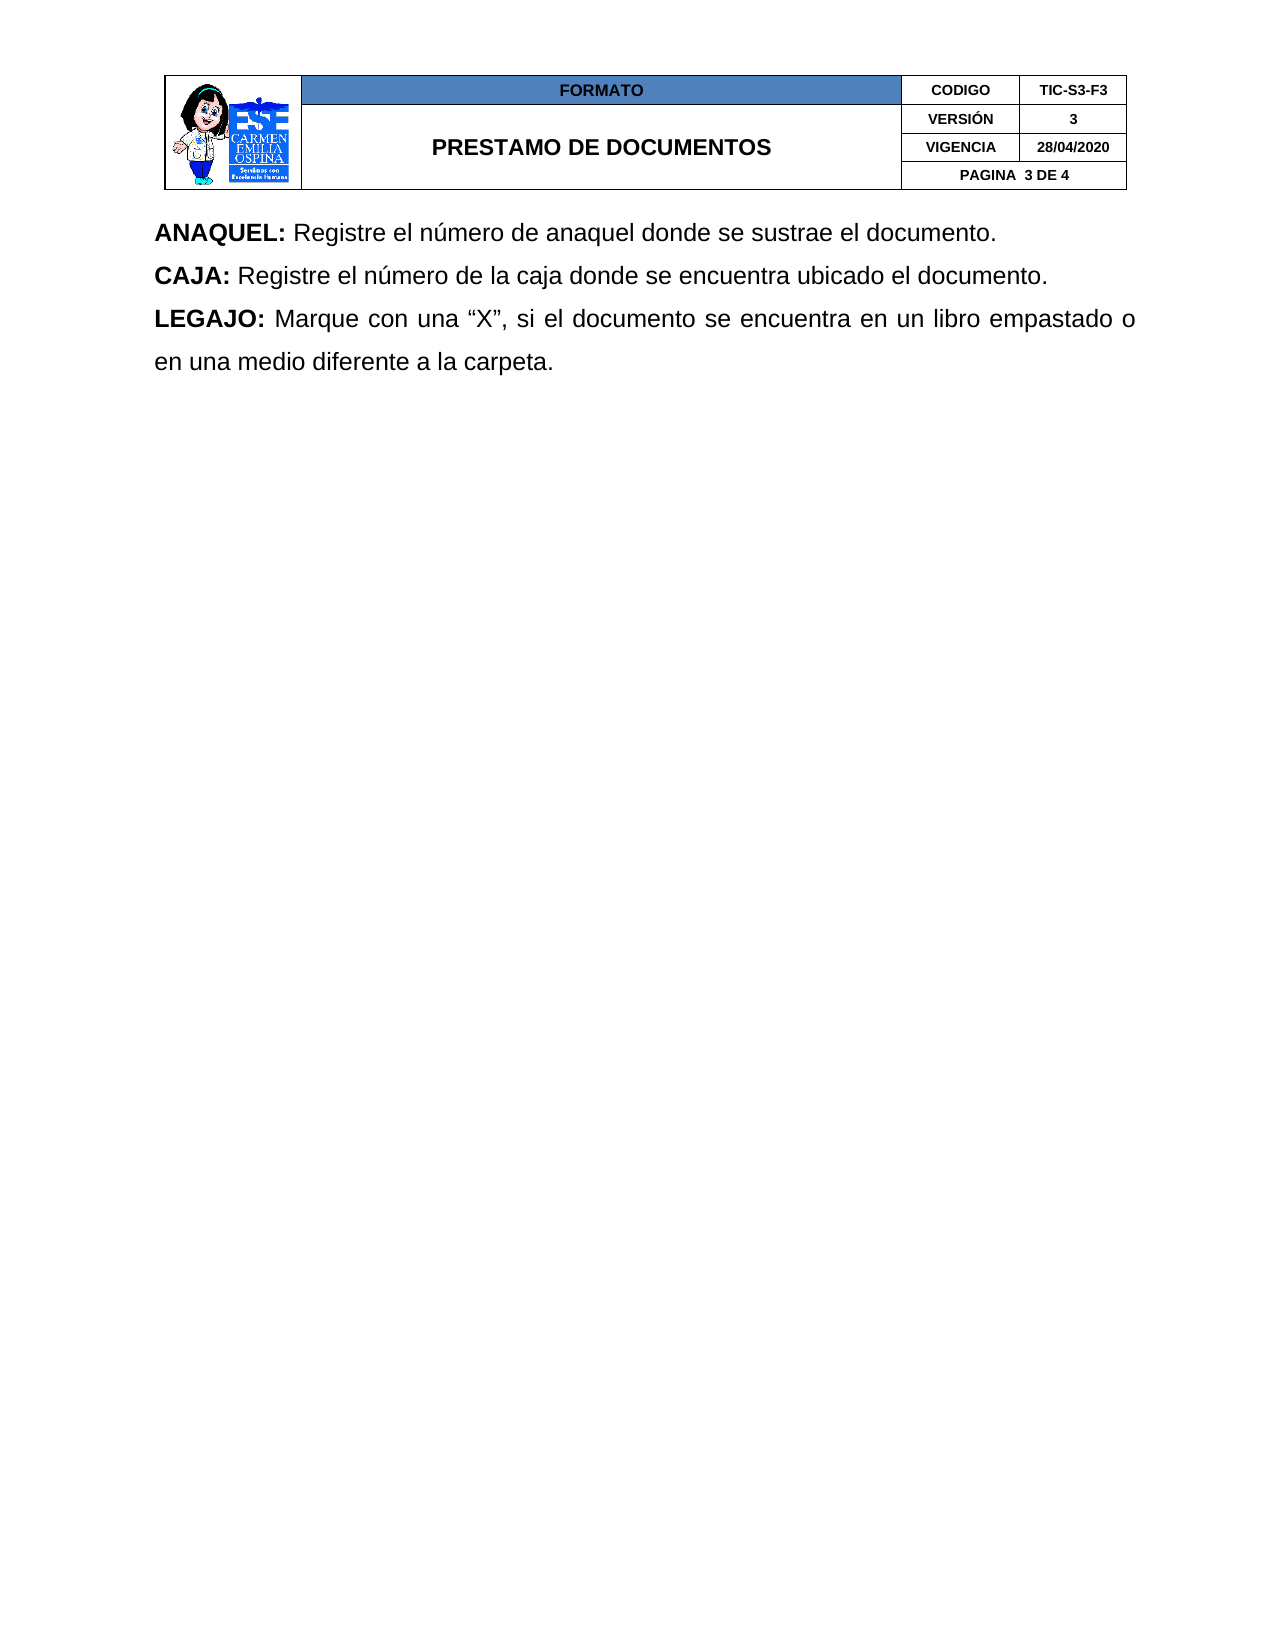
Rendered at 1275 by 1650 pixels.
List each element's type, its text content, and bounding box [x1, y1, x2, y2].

text LEGAJO: Marque con una “X”, si el documento se encuentra en un libro empastado o en una medio diferente a la carpeta. [154, 304, 1137, 376]
text CAJA: Registre el número de la caja donde se encuentra ubicado el documento. [154, 261, 1137, 290]
text ANAQUEL: Registre el número de anaquel donde se sustrae el documento. [154, 218, 1137, 247]
picture [172, 84, 289, 185]
